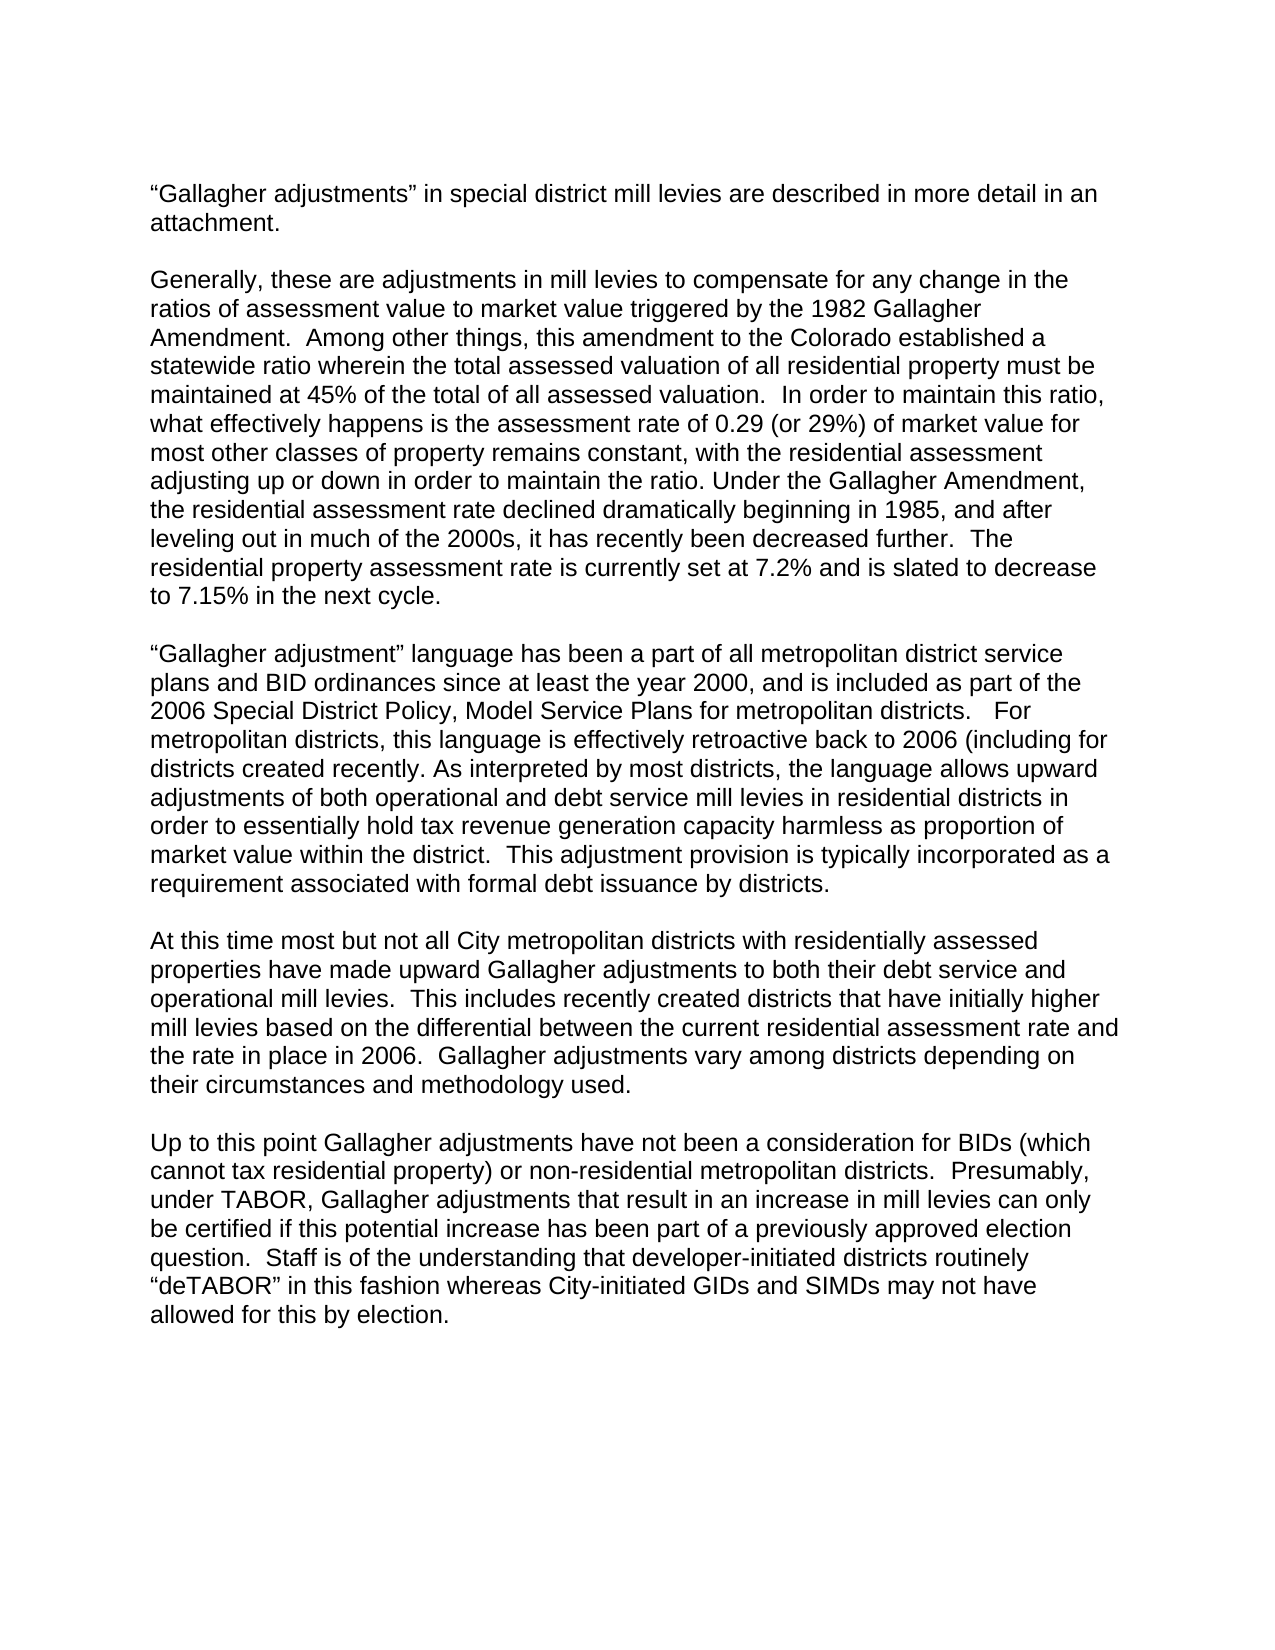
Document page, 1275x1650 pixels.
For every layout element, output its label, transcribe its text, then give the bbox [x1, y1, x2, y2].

text Generally, these are adjustments in mill levies to compensate for any change in the ratios of assessment value to market value triggered by the 1982 Gallagher Amendment. Among other things, this amendment to the Colorado established a statewide ratio wherein the total assessed valuation of all residential property must be maintained at 45% of the total of all assessed valuation. In order to maintain this ratio, what effectively happens is the assessment rate of 0.29 (or 29%) of market value for most other classes of property remains constant, with the residential assessment adjusting up or down in order to maintain the ratio. Under the Gallagher Amendment, the residential assessment rate declined dramatically beginning in 1985, and after leveling out in much of the 2000s, it has recently been decreased further. The residential property assessment rate is currently set at 7.2% and is slated to decrease to 7.15% in the next cycle. [150, 265, 1125, 610]
text Up to this point Gallagher adjustments have not been a consideration for BIDs (which cannot tax residential property) or non-residential metropolitan districts. Presumably, under TABOR, Gallagher adjustments that result in an increase in mill levies can only be certified if this potential increase has been part of a previously approved election question. Staff is of the understanding that developer-initiated districts routinely “deTABOR” in this fashion whereas City-initiated GIDs and SIMDs may not have allowed for this by election. [150, 1127, 1125, 1329]
text “Gallagher adjustment” language has been a part of all metropolitan district service plans and BID ordinances since at least the year 2000, and is included as part of the 2006 Special District Policy, Model Service Plans for metropolitan districts. For metropolitan districts, this language is effectively retroactive back to 2006 (including for districts created recently. As interpreted by most districts, the language allows upward adjustments of both operational and debt service mill levies in residential districts in order to essentially hold tax revenue generation capacity harmless as proportion of market value within the district. This adjustment provision is typically incorporated as a requirement associated with formal debt issuance by districts. [150, 639, 1125, 897]
text At this time most but not all City metropolitan districts with residentially assessed properties have made upward Gallagher adjustments to both their debt service and operational mill levies. This includes recently created districts that have initially higher mill levies based on the differential between the current residential assessment rate and the rate in place in 2006. Gallagher adjustments vary among districts depending on their circumstances and methodology used. [150, 926, 1125, 1099]
text “Gallagher adjustments” in special district mill levies are described in more detail in an attachment. [150, 179, 1125, 236]
